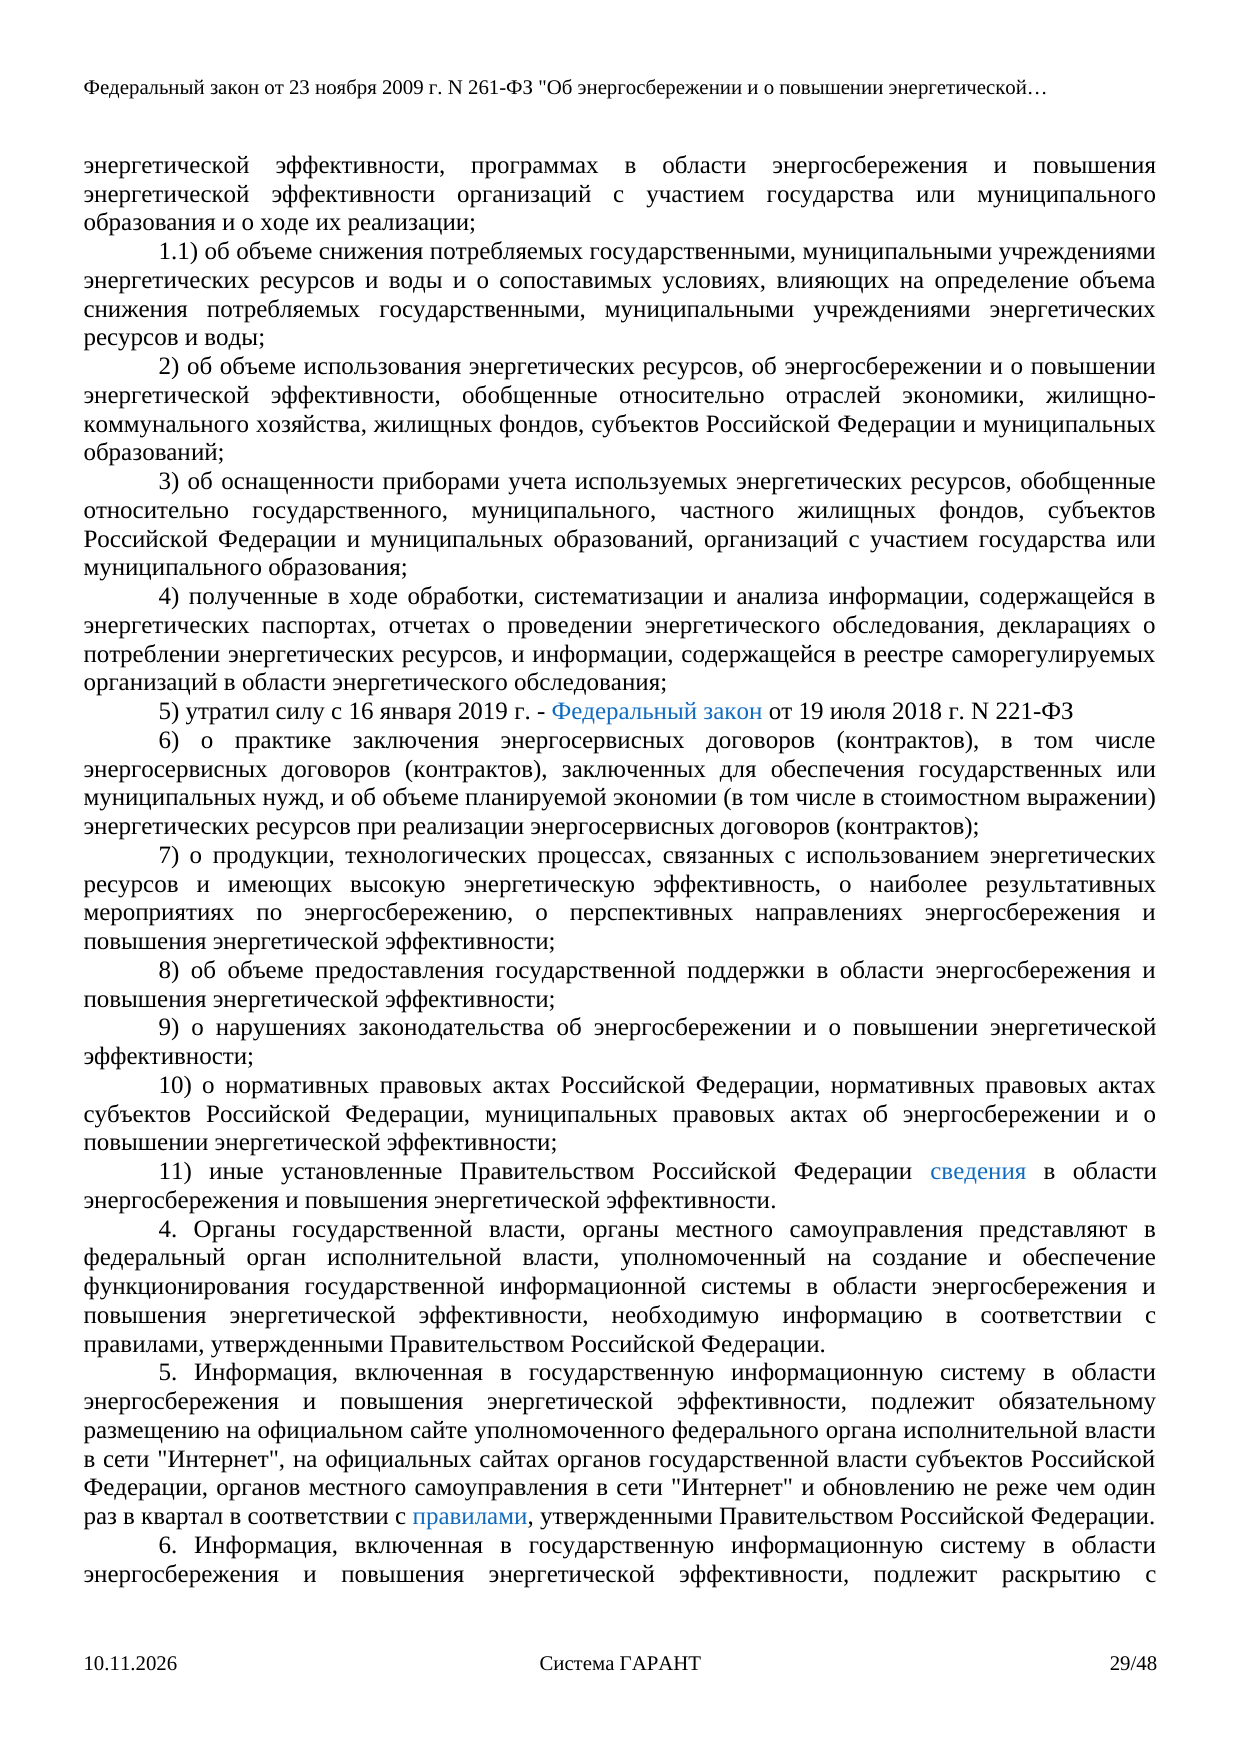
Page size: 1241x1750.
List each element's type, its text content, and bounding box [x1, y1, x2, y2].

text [83, 1530, 1157, 1587]
text 11) иные установленные Правительством Российской Федерации сведения в области энергосбережения и повышения энергетической эффективности. [83, 1156, 1157, 1214]
text 6) о практике заключения энергосервисных договоров (контрактов), в том числе энергосервисных договоров (контрактов), заключенных для обеспечения государственных или муниципальных нужд, и об объеме планируемой экономии (в том числе в стоимостном выражении) энергетических ресурсов при реализации энергосервисных договоров (контрактов); [83, 725, 1157, 840]
text 1.1) об объеме снижения потребляемых государственными, муниципальными учреждениями энергетических ресурсов и воды и о сопоставимых условиях, влияющих на определение объема снижения потребляемых государственными, муниципальными учреждениями энергетических ресурсов и воды; [83, 236, 1157, 351]
text 4. Органы государственной власти, органы местного самоуправления представляют в федеральный орган исполнительной власти, уполномоченный на создание и обеспечение функционирования государственной информационной системы в области энергосбережения и повышения энергетической эффективности, необходимую информацию в соответствии с правилами, утвержденными Правительством Российской Федерации. [83, 1214, 1157, 1357]
text 2) об объеме использования энергетических ресурсов, об энергосбережении и о повышении энергетической эффективности, обобщенные относительно отраслей экономики, жилищно-коммунального хозяйства, жилищных фондов, субъектов Российской Федерации и муниципальных образований; [83, 351, 1157, 466]
text 10) о нормативных правовых актах Российской Федерации, нормативных правовых актах субъектов Российской Федерации, муниципальных правовых актах об энергосбережении и о повышении энергетической эффективности; [83, 1070, 1157, 1156]
text 5. Информация, включенная в государственную информационную систему в области энергосбережения и повышения энергетической эффективности, подлежит обязательному размещению на официальном сайте уполномоченного федерального органа исполнительной власти в сети "Интернет", на официальных сайтах органов государственной власти субъектов Российской Федерации, органов местного самоуправления в сети "Интернет" и обновлению не реже чем один раз в квартал в соответствии с правилами, утвержденными Правительством Российской Федерации. [83, 1357, 1157, 1530]
text 7) о продукции, технологических процессах, связанных с использованием энергетических ресурсов и имеющих высокую энергетическую эффективность, о наиболее результативных мероприятиях по энергосбережению, о перспективных направлениях энергосбережения и повышения энергетической эффективности; [83, 840, 1157, 955]
text 3) об оснащенности приборами учета используемых энергетических ресурсов, обобщенные относительно государственного, муниципального, частного жилищных фондов, субъектов Российской Федерации и муниципальных образований, организаций с участием государства или муниципального образования; [83, 466, 1157, 581]
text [83, 150, 1157, 236]
text 8) об объеме предоставления государственной поддержки в области энергосбережения и повышения энергетической эффективности; [83, 955, 1157, 1012]
text 4) полученные в ходе обработки, систематизации и анализа информации, содержащейся в энергетических паспортах, отчетах о проведении энергетического обследования, декларациях о потреблении энергетических ресурсов, и информации, содержащейся в реестре саморегулируемых организаций в области энергетического обследования; [83, 581, 1157, 696]
text 5) утратил силу с 16 января 2019 г. - Федеральный закон от 19 июля 2018 г. N 221-ФЗ [83, 696, 1157, 725]
text 9) о нарушениях законодательства об энергосбережении и о повышении энергетической эффективности; [83, 1012, 1157, 1070]
